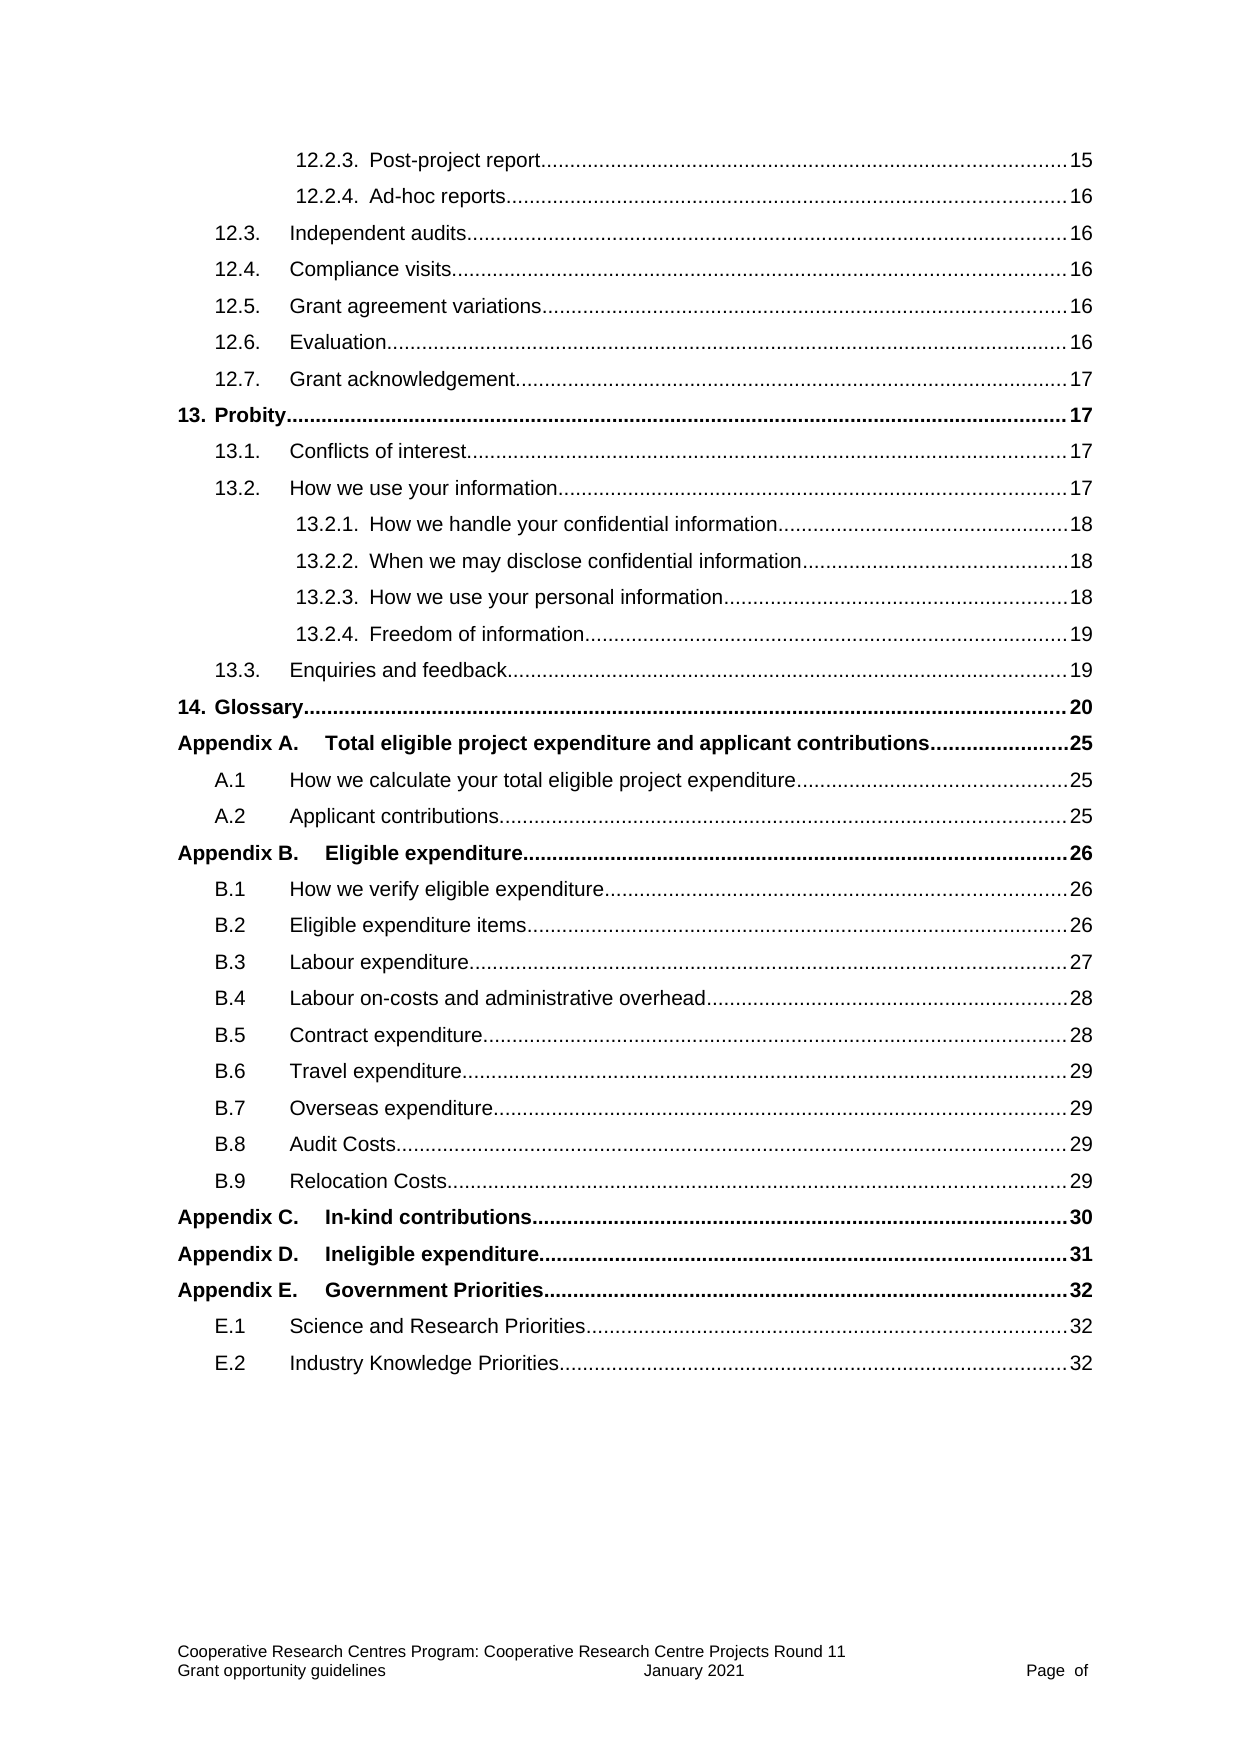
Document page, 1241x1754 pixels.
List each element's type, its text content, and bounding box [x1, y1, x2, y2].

text 12.2.3. Post-project report 15 [295, 148, 1092, 172]
text B.6 Travel expenditure 29 [214, 1059, 1092, 1083]
text 12.3. Independent audits 16 [214, 221, 1092, 244]
text 12.7. Grant acknowledgement 17 [214, 366, 1092, 390]
text B.5 Contract expenditure 28 [214, 1023, 1092, 1047]
text 13.2.4. Freedom of information 19 [295, 622, 1092, 646]
text E.2 Industry Knowledge Priorities 32 [214, 1351, 1092, 1375]
text B.7 Overseas expenditure 29 [214, 1096, 1092, 1119]
text 12.4. Compliance visits 16 [214, 257, 1092, 281]
text Appendix A. Total eligible project expenditure and applicant contributions 25 [177, 731, 1092, 755]
text B.8 Audit Costs 29 [214, 1132, 1092, 1156]
text 13. Probity 17 [177, 403, 1092, 427]
text 13.2. How we use your information 17 [214, 476, 1092, 500]
text B.2 Eligible expenditure items 26 [214, 913, 1092, 937]
text 13.2.1. How we handle your confidential information 18 [295, 512, 1092, 536]
text B.3 Labour expenditure 27 [214, 950, 1092, 974]
text 13.3. Enquiries and feedback 19 [214, 658, 1092, 682]
text 13.2.2. When we may disclose confidential information 18 [295, 549, 1092, 573]
text Appendix B. Eligible expenditure 26 [177, 840, 1092, 864]
text 12.2.4. Ad-hoc reports 16 [295, 184, 1092, 208]
text Appendix D. Ineligible expenditure 31 [177, 1241, 1092, 1265]
text Appendix C. In-kind contributions 30 [177, 1205, 1092, 1229]
text 12.5. Grant agreement variations 16 [214, 293, 1092, 317]
text A.1 How we calculate your total eligible project expenditure 25 [214, 767, 1092, 791]
text 12.6. Evaluation 16 [214, 330, 1092, 354]
text B.4 Labour on-costs and administrative overhead 28 [214, 986, 1092, 1010]
text Appendix E. Government Priorities 32 [177, 1278, 1092, 1302]
text 13.1. Conflicts of interest 17 [214, 439, 1092, 463]
text B.1 How we verify eligible expenditure 26 [214, 877, 1092, 901]
text B.9 Relocation Costs 29 [214, 1168, 1092, 1192]
text A.2 Applicant contributions 25 [214, 804, 1092, 828]
text 13.2.3. How we use your personal information 18 [295, 585, 1092, 609]
text E.1 Science and Research Priorities 32 [214, 1314, 1092, 1338]
text 14. Glossary 20 [177, 694, 1092, 718]
